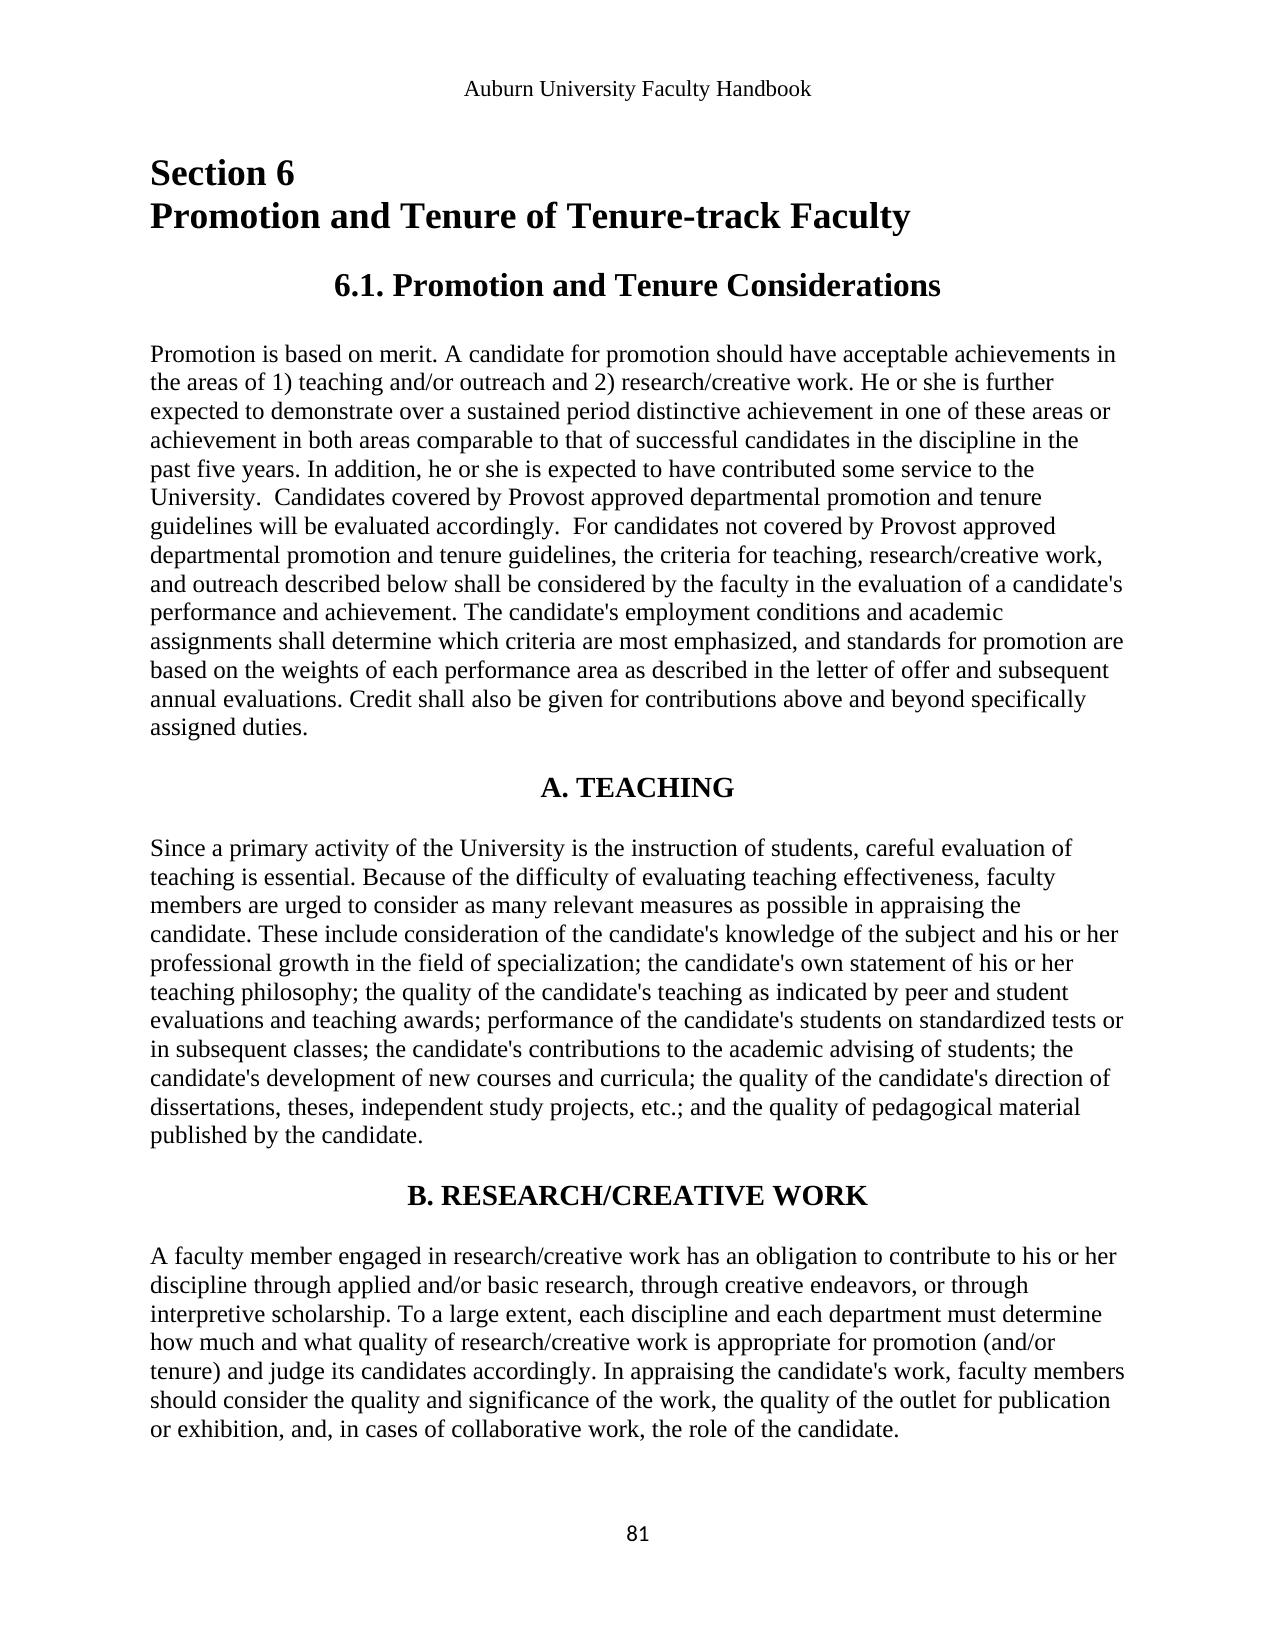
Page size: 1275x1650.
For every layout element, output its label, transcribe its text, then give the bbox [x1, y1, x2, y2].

text A. TEACHING [150, 770, 1125, 804]
text Section 6 [150, 150, 1125, 193]
text 6.1. Promotion and Tenure Considerations [150, 265, 1125, 304]
text Promotion is based on merit. A candidate for promotion should have acceptable achievements in the areas of 1) teaching and/or outreach and 2) research/creative work. He or she is further expected to demonstrate over a sustained period distinctive achievement in one of these areas or achievement in both areas comparable to that of successful candidates in the discipline in the past five years. In addition, he or she is expected to have contributed some service to the University. Candidates covered by Provost approved departmental promotion and tenure guidelines will be evaluated accordingly. For candidates not covered by Provost approved departmental promotion and tenure guidelines, the criteria for teaching, research/creative work, and outreach described below shall be considered by the faculty in the evaluation of a candidate's performance and achievement. The candidate's employment conditions and academic assignments shall determine which criteria are most emphasized, and standards for promotion are based on the weights of each performance area as described in the letter of offer and subsequent annual evaluations. Credit shall also be given for contributions above and beyond specifically assigned duties. [150, 339, 1125, 741]
text B. RESEARCH/CREATIVE WORK [150, 1178, 1125, 1212]
text Since a primary activity of the University is the instruction of students, careful evaluation of teaching is essential. Because of the difficulty of evaluating teaching effectiveness, faculty members are urged to consider as many relevant measures as possible in appraising the candidate. These include consideration of the candidate's knowledge of the subject and his or her professional growth in the field of specialization; the candidate's own statement of his or her teaching philosophy; the quality of the candidate's teaching as indicated by peer and student evaluations and teaching awards; performance of the candidate's students on standardized tests or in subsequent classes; the candidate's contributions to the academic advising of students; the candidate's development of new courses and curricula; the quality of the candidate's direction of dissertations, theses, independent study projects, etc.; and the quality of pedagogical material published by the candidate. [150, 833, 1125, 1149]
text Promotion and Tenure of Tenure-track Faculty [150, 193, 1125, 236]
text A faculty member engaged in research/creative work has an obligation to contribute to his or her discipline through applied and/or basic research, through creative endeavors, or through interpretive scholarship. To a large extent, each discipline and each department must determine how much and what quality of research/creative work is appropriate for promotion (and/or tenure) and judge its candidates accordingly. In appraising the candidate's work, faculty members should consider the quality and significance of the work, the quality of the outlet for publication or exhibition, and, in cases of collaborative work, the role of the candidate. [150, 1241, 1125, 1442]
